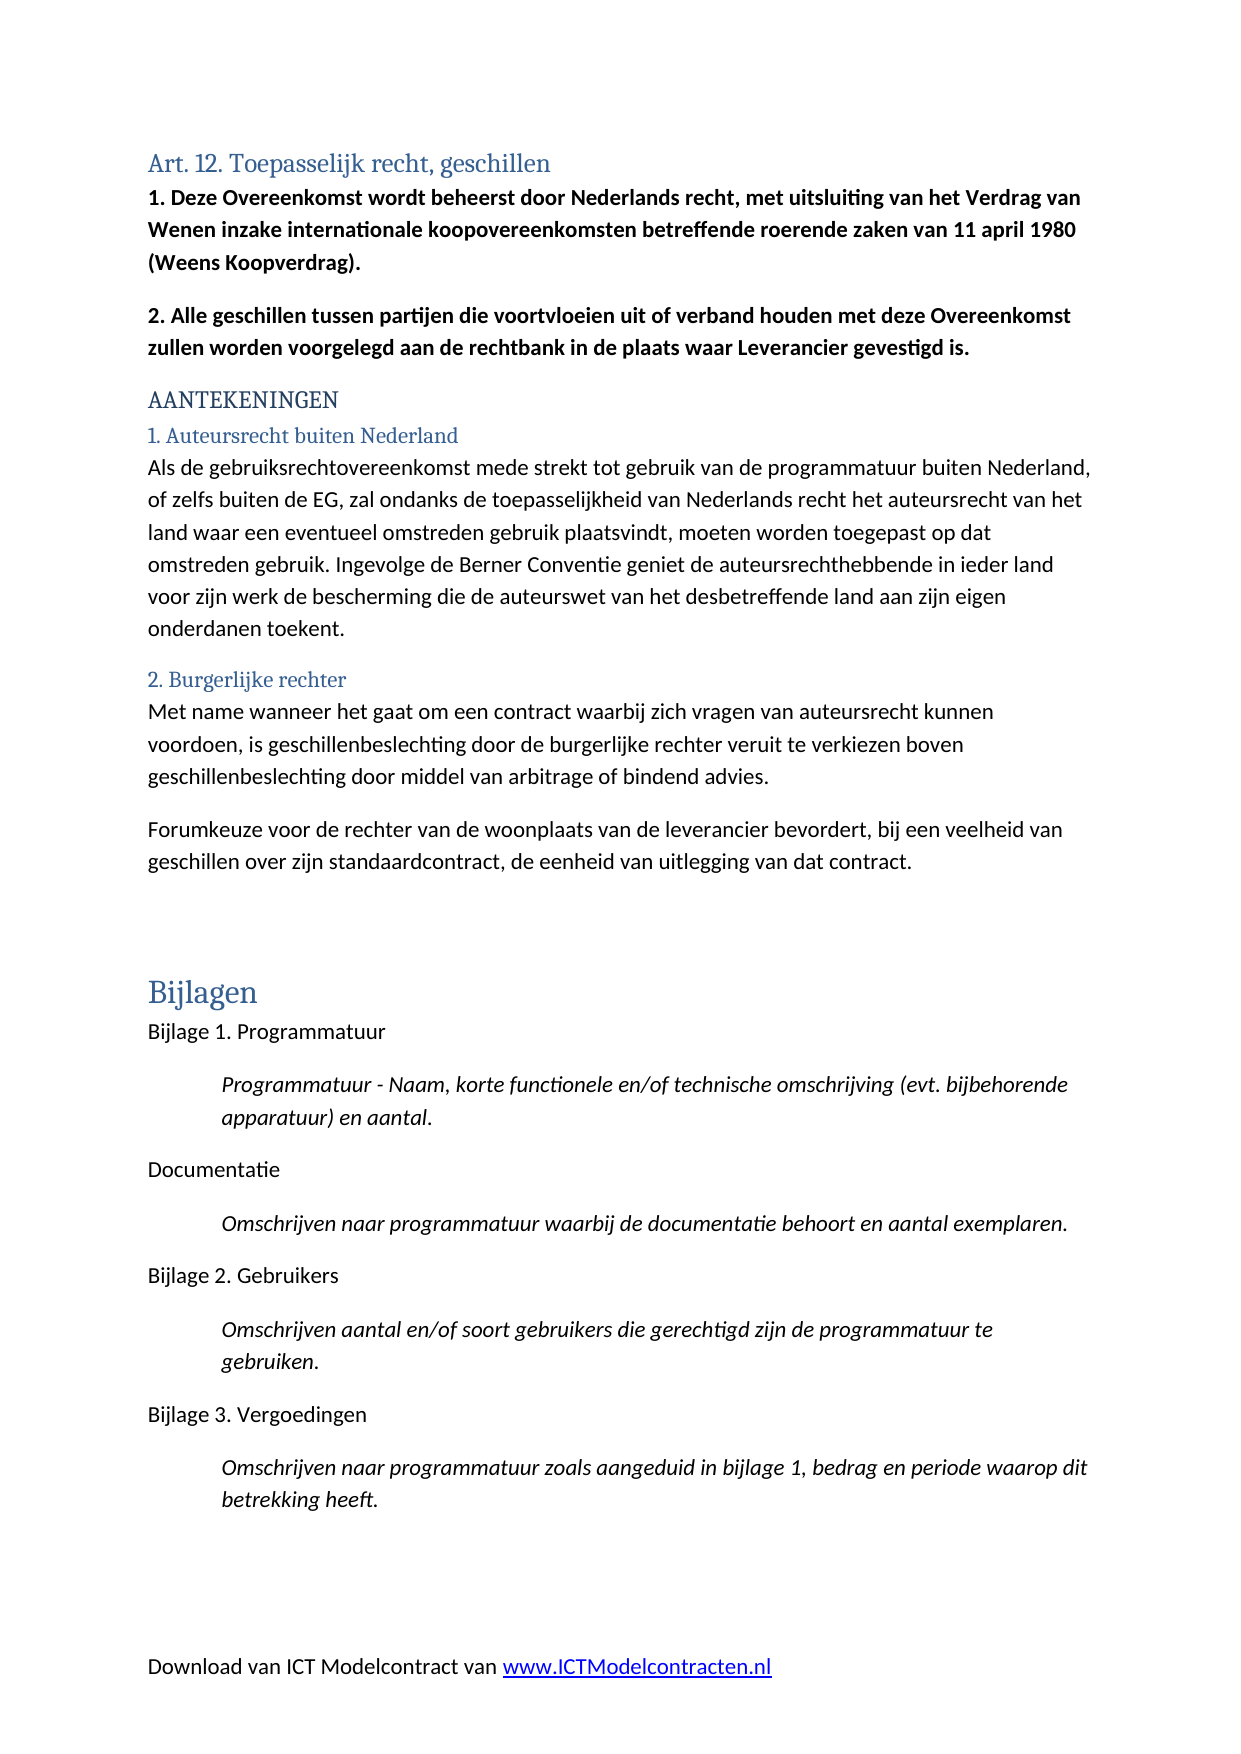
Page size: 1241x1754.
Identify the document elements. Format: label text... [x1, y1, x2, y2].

text Omschrijven naar programmatuur zoals aangeduid in bijlage 1, bedrag en periode waarop dit betrekking heeft. [221, 1453, 1093, 1513]
text 1. Deze Overeenkomst wordt beheerst door Nederlands recht, met uitsluiting van het Verdrag van Wenen inzake internationale koopovereenkomsten betreffende roerende zaken van 11 april 1980 (Weens Koopverdrag). [148, 183, 1093, 276]
text Forumkeuze voor de rechter van de woonplaats van de leverancier bevordert, bij een veelheid van geschillen over zijn standaardcontract, de eenheid van uitlegging van dat contract. [148, 815, 1093, 875]
subtitle Art. 12. Toepasselijk recht, geschillen [148, 148, 1093, 179]
text Bijlage 3. Vergoedingen [148, 1400, 1093, 1428]
text Met name wanneer het gaat om een contract waarbij zich vragen van auteursrecht kunnen voordoen, is geschillenbeslechting door de burgerlijke rechter veruit te verkiezen boven geschillenbeslechting door middel van arbitrage of bindend advies. [148, 697, 1093, 790]
text Bijlage 1. Programmatuur [148, 1017, 1093, 1045]
subtitle AANTEKENINGEN [148, 386, 1093, 415]
subtitle 2. Burgerlijke rechter [148, 667, 1093, 694]
text Omschrijven naar programmatuur waarbij de documentatie behoort en aantal exemplaren. [148, 1209, 1093, 1237]
subtitle 1. Auteursrecht buiten Nederland [148, 423, 1093, 449]
text Bijlage 2. Gebruikers [148, 1262, 1093, 1290]
text 2. Alle geschillen tussen partijen die voortvloeien uit of verband houden met deze Overeenkomst zullen worden voorgelegd aan de rechtbank in de plaats waar Leverancier gevestigd is. [148, 301, 1093, 361]
subtitle Bijlagen [148, 973, 1093, 1012]
text Programmatuur - Naam, korte functionele en/of technische omschrijving (evt. bijbehorende apparatuur) en aantal. [221, 1070, 1093, 1131]
text Omschrijven aantal en/of soort gebruikers die gerechtigd zijn de programmatuur te gebruiken. [221, 1315, 1093, 1375]
text Documentatie [148, 1156, 1093, 1184]
text Als de gebruiksrechtovereenkomst mede strekt tot gebruik van de programmatuur buiten Nederland, of zelfs buiten de EG, zal ondanks de toepasselijkheid van Nederlands recht het auteursrecht van het land waar een eventueel omstreden gebruik plaatsvindt, moeten worden toegepast op dat omstreden gebruik. Ingevolge de Berner Conventie geniet de auteursrechthebbende in ieder land voor zijn werk de bescherming die de auteurswet van het desbetreffende land aan zijn eigen onderdanen toekent. [148, 453, 1093, 642]
